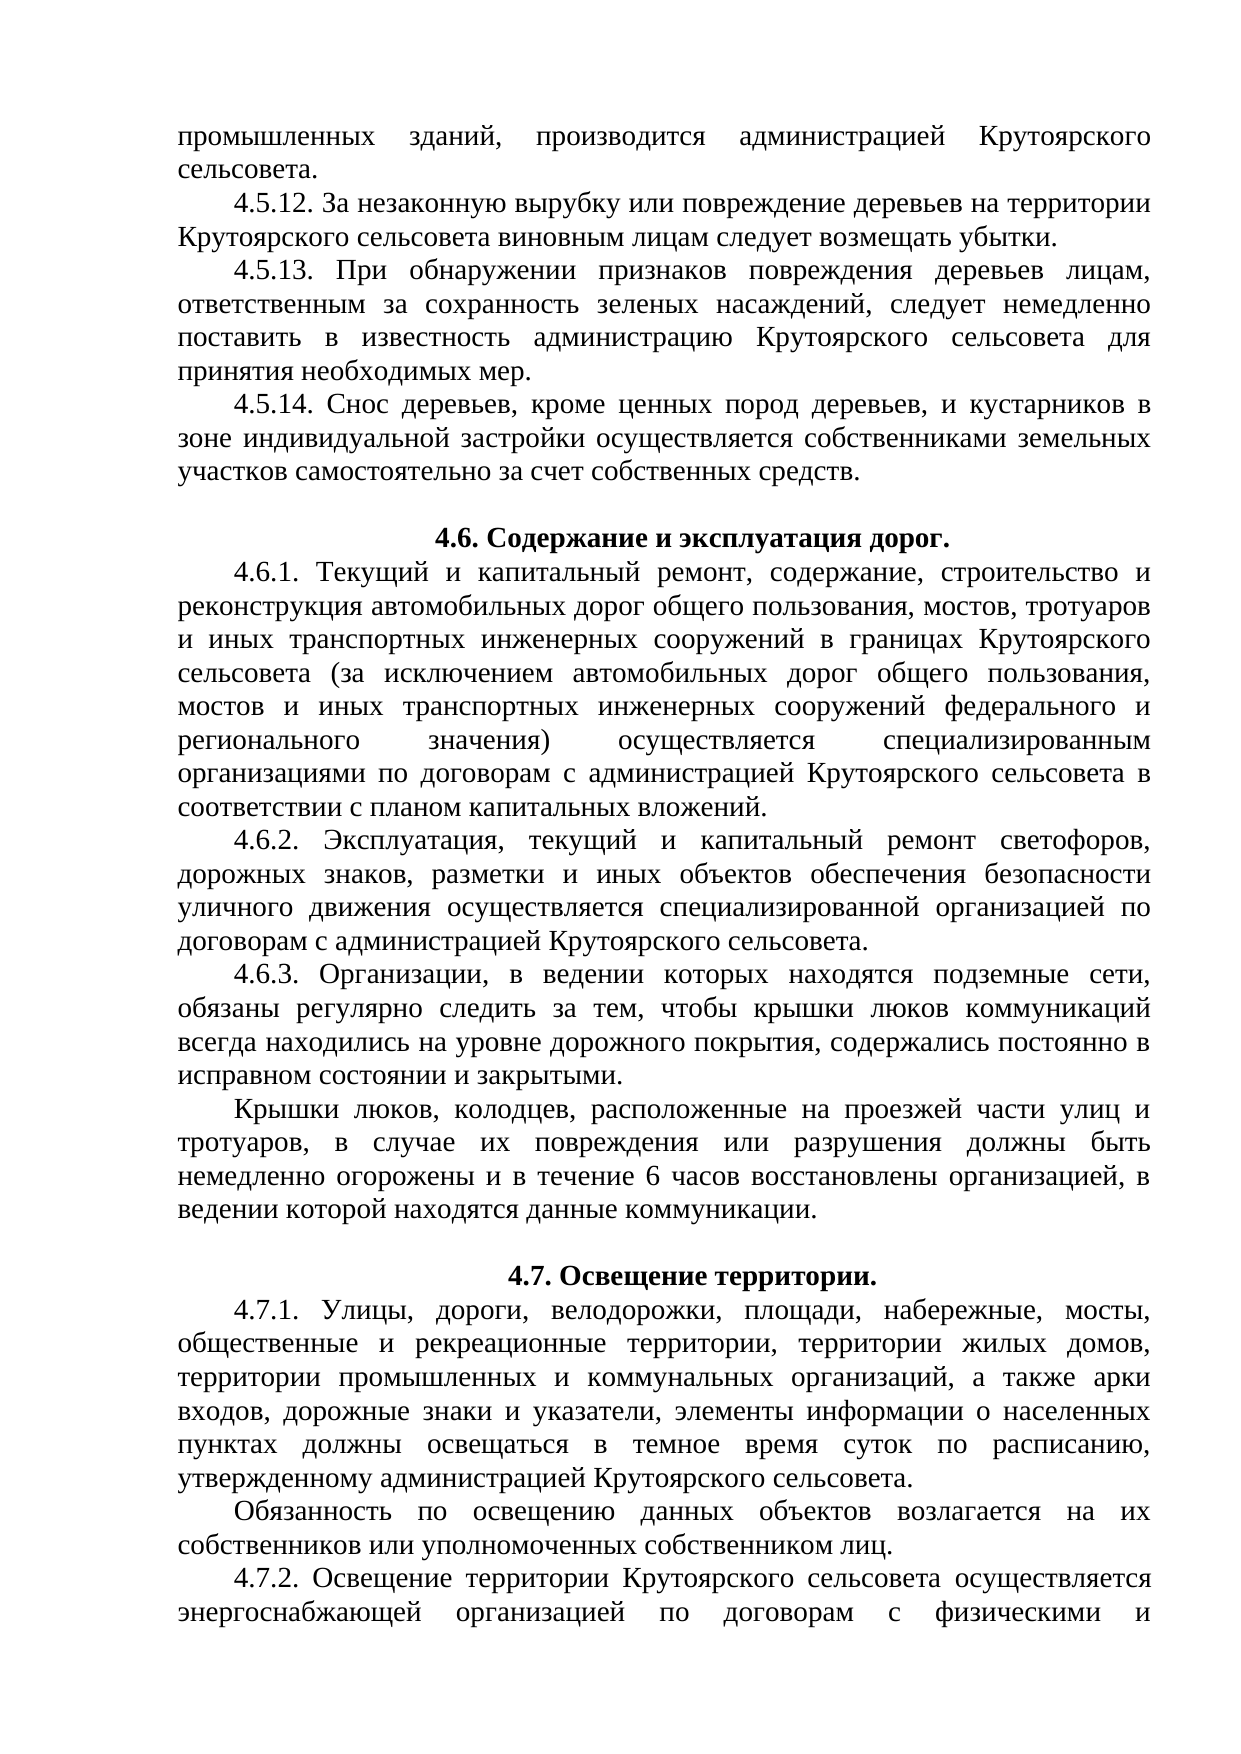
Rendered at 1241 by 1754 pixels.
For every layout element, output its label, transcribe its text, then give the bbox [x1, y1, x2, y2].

text 4.6. Содержание и эксплуатация дорог. [177, 521, 1152, 554]
text 4.5.13. При обнаружении признаков повреждения деревьев лицам, ответственным за сохранность зеленых насаждений, следует немедленно поставить в известность администрацию Крутоярского сельсовета для принятия необходимых мер. [177, 252, 1152, 386]
text 4.6.2. Эксплуатация, текущий и капитальный ремонт светофоров, дорожных знаков, разметки и иных объектов обеспечения безопасности уличного движения осуществляется специализированной организацией по договорам с администрацией Крутоярского сельсовета. [177, 822, 1152, 957]
text 4.6.1. Текущий и капитальный ремонт, содержание, строительство и реконструкция автомобильных дорог общего пользования, мостов, тротуаров и иных транспортных инженерных сооружений в границах Крутоярского сельсовета (за исключением автомобильных дорог общего пользования, мостов и иных транспортных инженерных сооружений федерального и регионального значения) осуществляется специализированным организациями по договорам с администрацией Крутоярского сельсовета в соответствии с планом капитальных вложений. [177, 554, 1152, 822]
text 4.7. Освещение территории. [177, 1258, 1152, 1292]
text 4.5.14. Снос деревьев, кроме ценных пород деревьев, и кустарников в зоне индивидуальной застройки осуществляется собственниками земельных участков самостоятельно за счет собственных средств. [177, 386, 1152, 487]
text 4.5.12. За незаконную вырубку или повреждение деревьев на территории Крутоярского сельсовета виновным лицам следует возмещать убытки. [177, 185, 1152, 252]
text Крышки люков, колодцев, расположенные на проезжей части улиц и тротуаров, в случае их повреждения или разрушения должны быть немедленно огорожены и в течение 6 часов восстановлены организацией, в ведении которой находятся данные коммуникации. [177, 1091, 1152, 1225]
text 4.6.3. Организации, в ведении которых находятся подземные сети, обязаны регулярно следить за тем, чтобы крышки люков коммуникаций всегда находились на уровне дорожного покрытия, содержались постоянно в исправном состоянии и закрытыми. [177, 957, 1152, 1091]
text 4.7.1. Улицы, дороги, велодорожки, площади, набережные, мосты, общественные и рекреационные территории, территории жилых домов, территории промышленных и коммунальных организаций, а также арки входов, дорожные знаки и указатели, элементы информации о населенных пунктах должны освещаться в темное время суток по расписанию, утвержденному администрацией Крутоярского сельсовета. [177, 1292, 1152, 1493]
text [177, 1560, 1152, 1627]
text Обязанность по освещению данных объектов возлагается на их собственников или уполномоченных собственником лиц. [177, 1493, 1152, 1560]
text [177, 118, 1152, 185]
